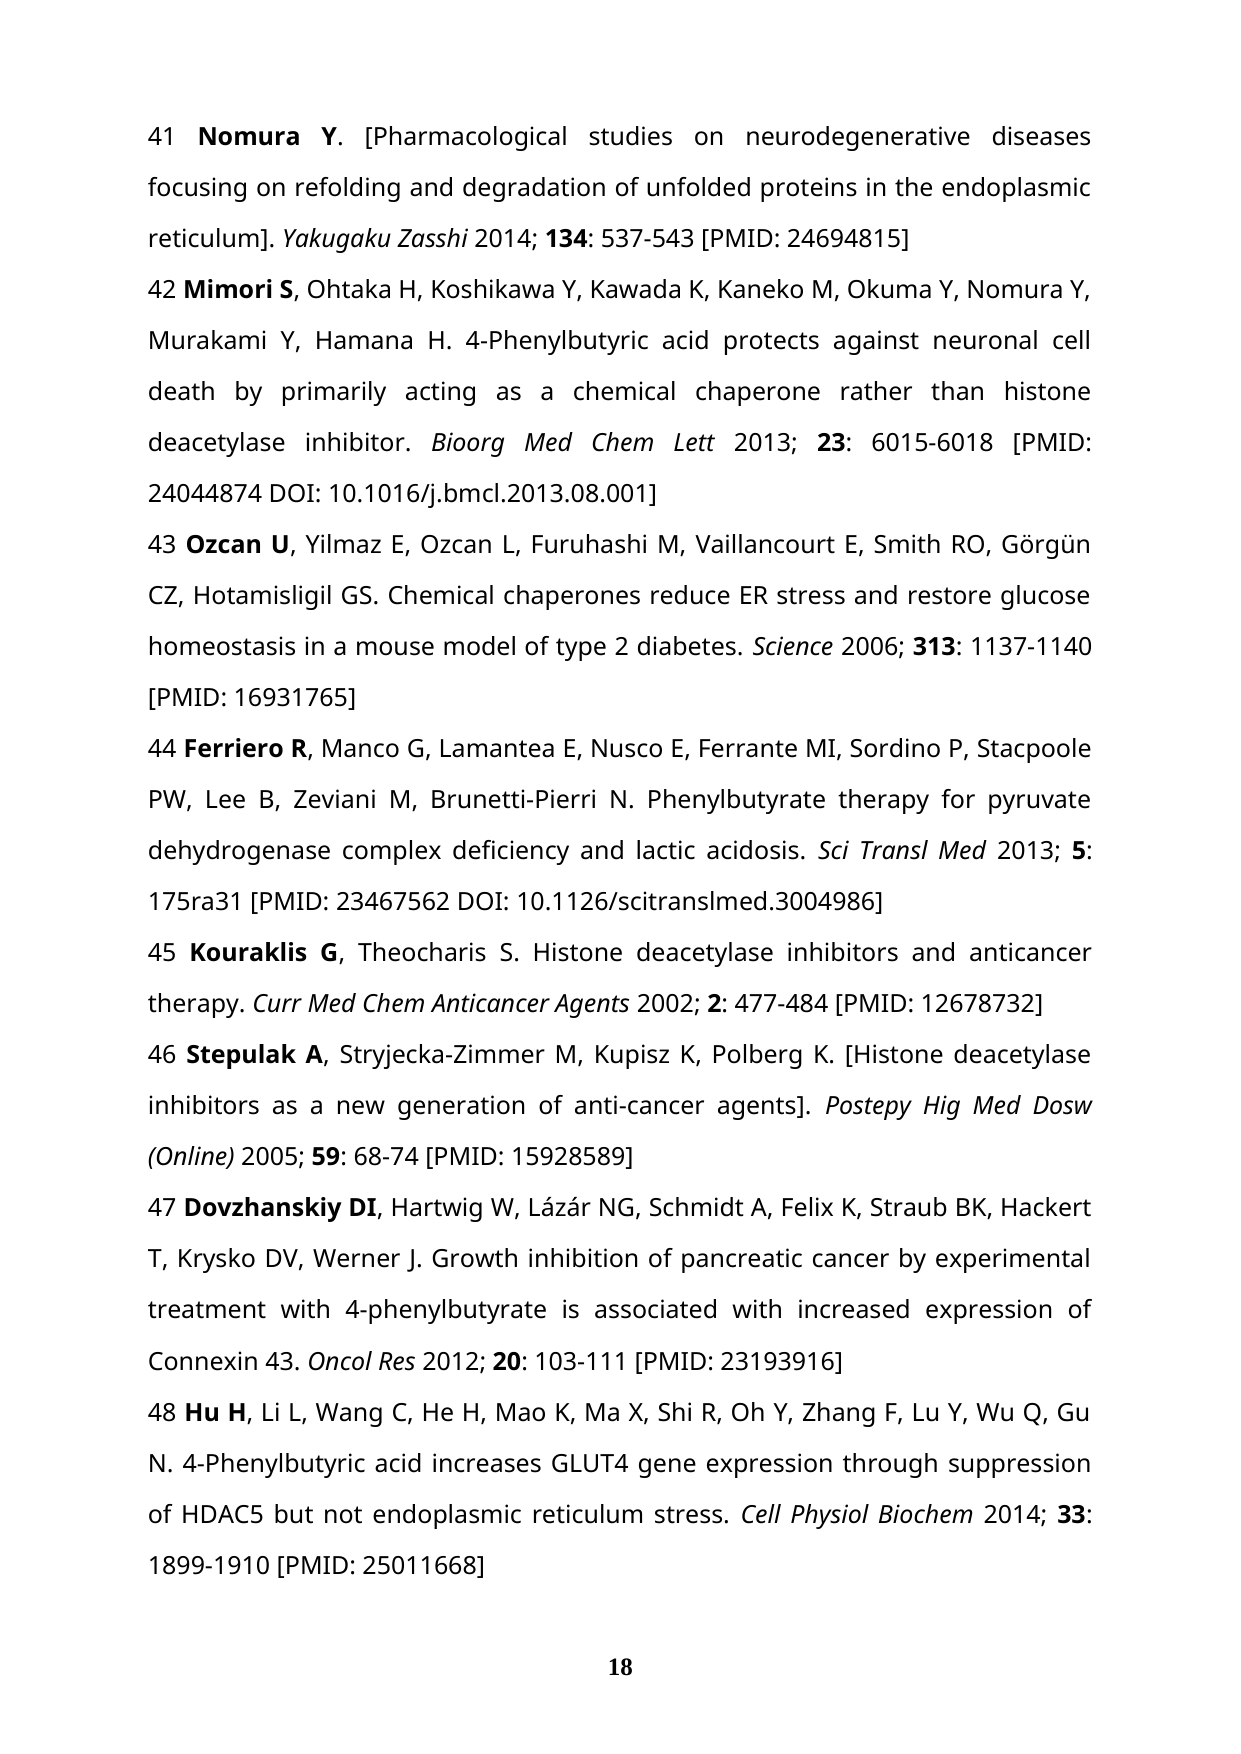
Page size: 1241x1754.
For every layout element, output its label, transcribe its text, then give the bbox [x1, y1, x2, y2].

text 43 Ozcan U, Yilmaz E, Ozcan L, Furuhashi M, Vaillancourt E, Smith RO, Görgün CZ, Hotamisligil GS. Chemical chaperones reduce ER stress and restore glucose homeostasis in a mouse model of type 2 diabetes. Science 2006; 313: 1137-1140 [PMID: 16931765] [148, 526, 1092, 714]
text 48 Hu H, Li L, Wang C, He H, Mao K, Ma X, Shi R, Oh Y, Zhang F, Lu Y, Wu Q, Gu N. 4-Phenylbutyric acid increases GLUT4 gene expression through suppression of HDAC5 but not endoplasmic reticulum stress. Cell Physiol Biochem 2014; 33: 1899-1910 [PMID: 25011668] [148, 1394, 1092, 1581]
text 45 Kouraklis G, Theocharis S. Histone deacetylase inhibitors and anticancer therapy. Curr Med Chem Anticancer Agents 2002; 2: 477-484 [PMID: 12678732] [148, 935, 1092, 1020]
text 46 Stepulak A, Stryjecka-Zimmer M, Kupisz K, Polberg K. [Histone deacetylase inhibitors as a new generation of anti-cancer agents]. Postepy Hig Med Dosw (Online) 2005; 59: 68-74 [PMID: 15928589] [148, 1037, 1092, 1173]
text 47 Dovzhanskiy DI, Hartwig W, Lázár NG, Schmidt A, Felix K, Straub BK, Hackert T, Krysko DV, Werner J. Growth inhibition of pancreatic cancer by experimental treatment with 4-phenylbutyrate is associated with increased expression of Connexin 43. Oncol Res 2012; 20: 103-111 [PMID: 23193916] [148, 1190, 1092, 1377]
text 42 Mimori S, Ohtaka H, Koshikawa Y, Kawada K, Kaneko M, Okuma Y, Nomura Y, Murakami Y, Hamana H. 4-Phenylbutyric acid protects against neuronal cell death by primarily acting as a chemical chaperone rather than histone deacetylase inhibitor. Bioorg Med Chem Lett 2013; 23: 6015-6018 [PMID: 24044874 DOI: 10.1016/j.bmcl.2013.08.001] [148, 271, 1092, 509]
text 41 Nomura Y. [Pharmacological studies on neurodegenerative diseases focusing on refolding and degradation of unfolded proteins in the endoplasmic reticulum]. Yakugaku Zasshi 2014; 134: 537-543 [PMID: 24694815] [148, 118, 1092, 254]
text 44 Ferriero R, Manco G, Lamantea E, Nusco E, Ferrante MI, Sordino P, Stacpoole PW, Lee B, Zeviani M, Brunetti-Pierri N. Phenylbutyrate therapy for pyruvate dehydrogenase complex deficiency and lactic acidosis. Sci Transl Med 2013; 5: 175ra31 [PMID: 23467562 DOI: 10.1126/scitranslmed.3004986] [148, 731, 1092, 918]
